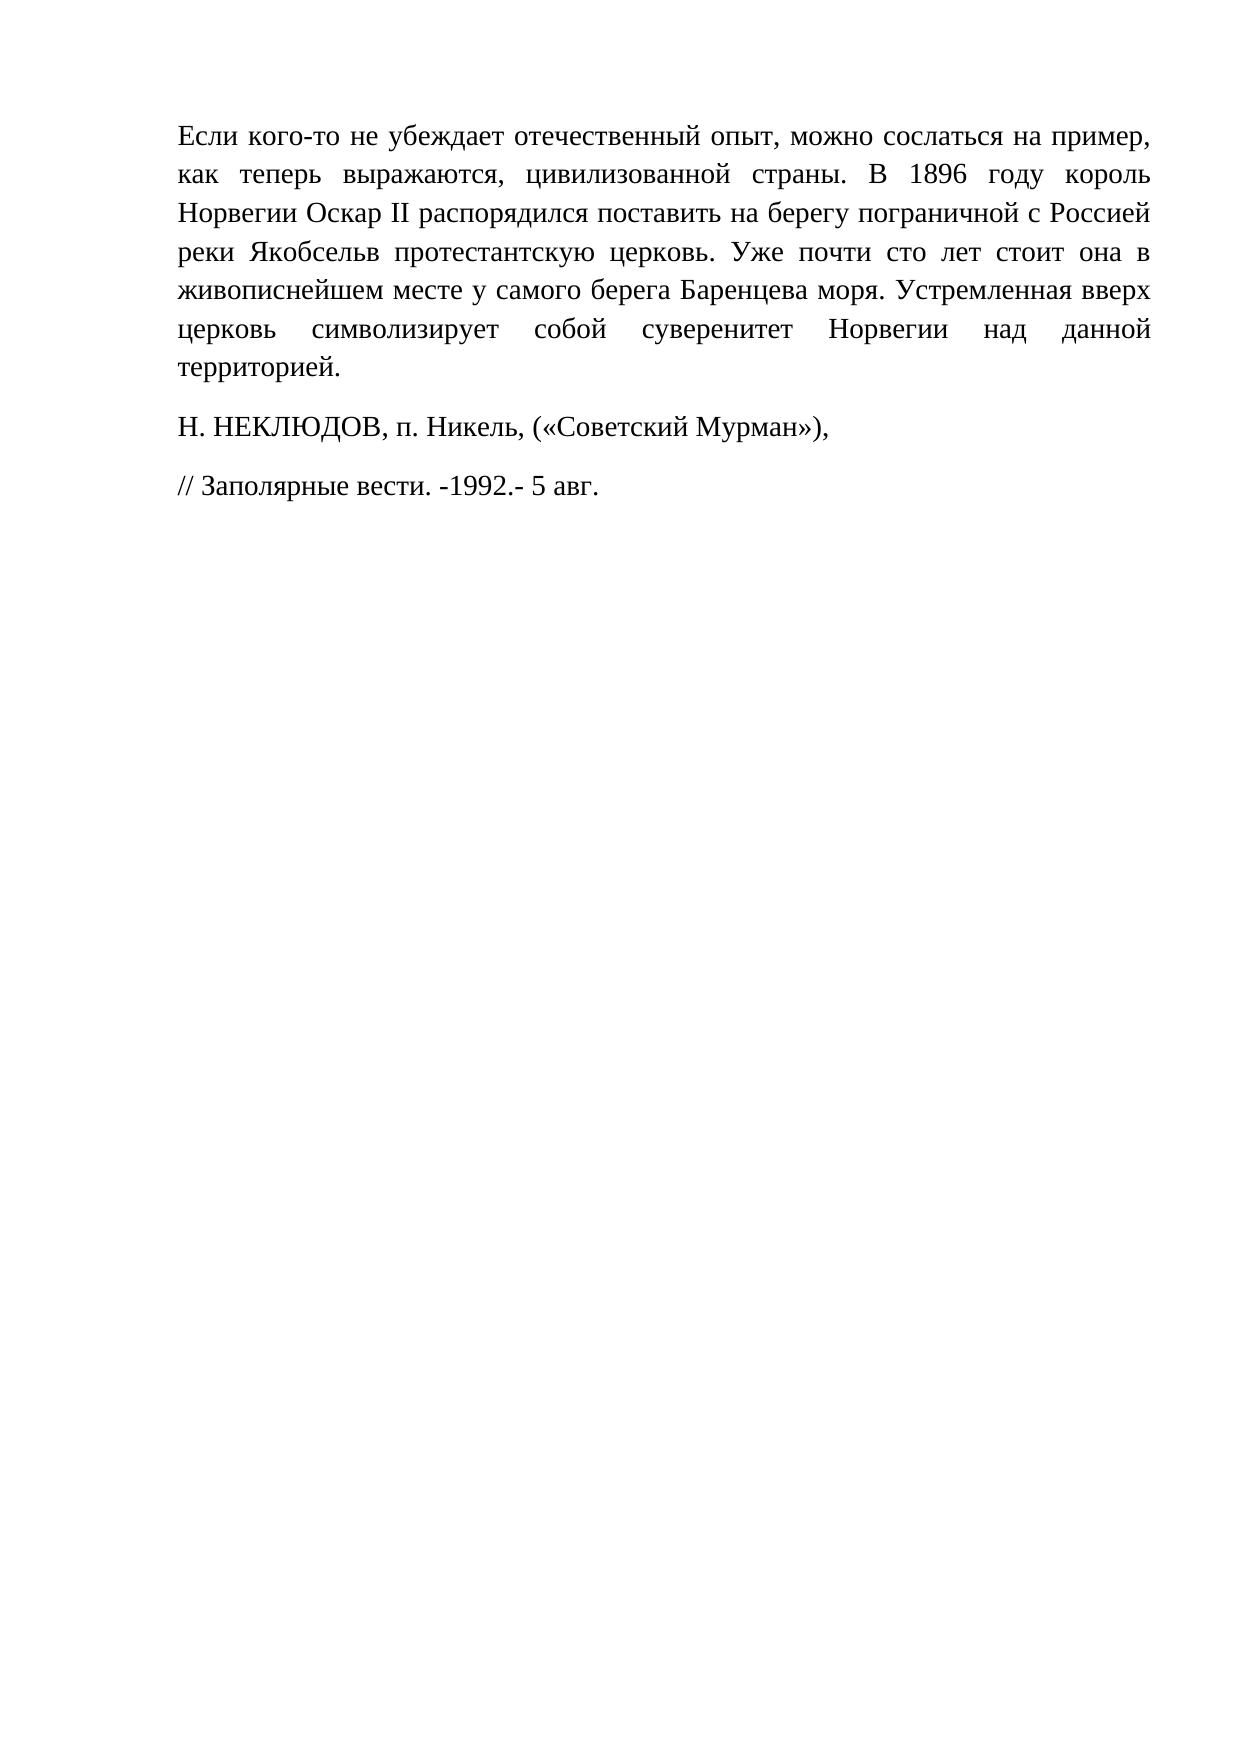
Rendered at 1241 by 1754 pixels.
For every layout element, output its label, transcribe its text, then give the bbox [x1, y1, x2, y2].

text Если кого-то не убеждает отечественный опыт, можно сослаться на пример, как теперь выражаются, цивилизованной страны. В 1896 году король Норвегии Оскар II распорядился поставить на берегу пограничной с Россией реки Якобсельв протестантскую церковь. Уже почти сто лет стоит она в живописнейшем месте у самого берега Баренцева моря. Устремленная вверх церковь символизирует собой суверенитет Норвегии над данной территорией. [177, 118, 1152, 383]
text // Заполярные вести. -1992.- 5 авг. [177, 468, 1152, 502]
text Н. НЕКЛЮДОВ, п. Никель, («Советский Мурман»), [177, 409, 1152, 442]
